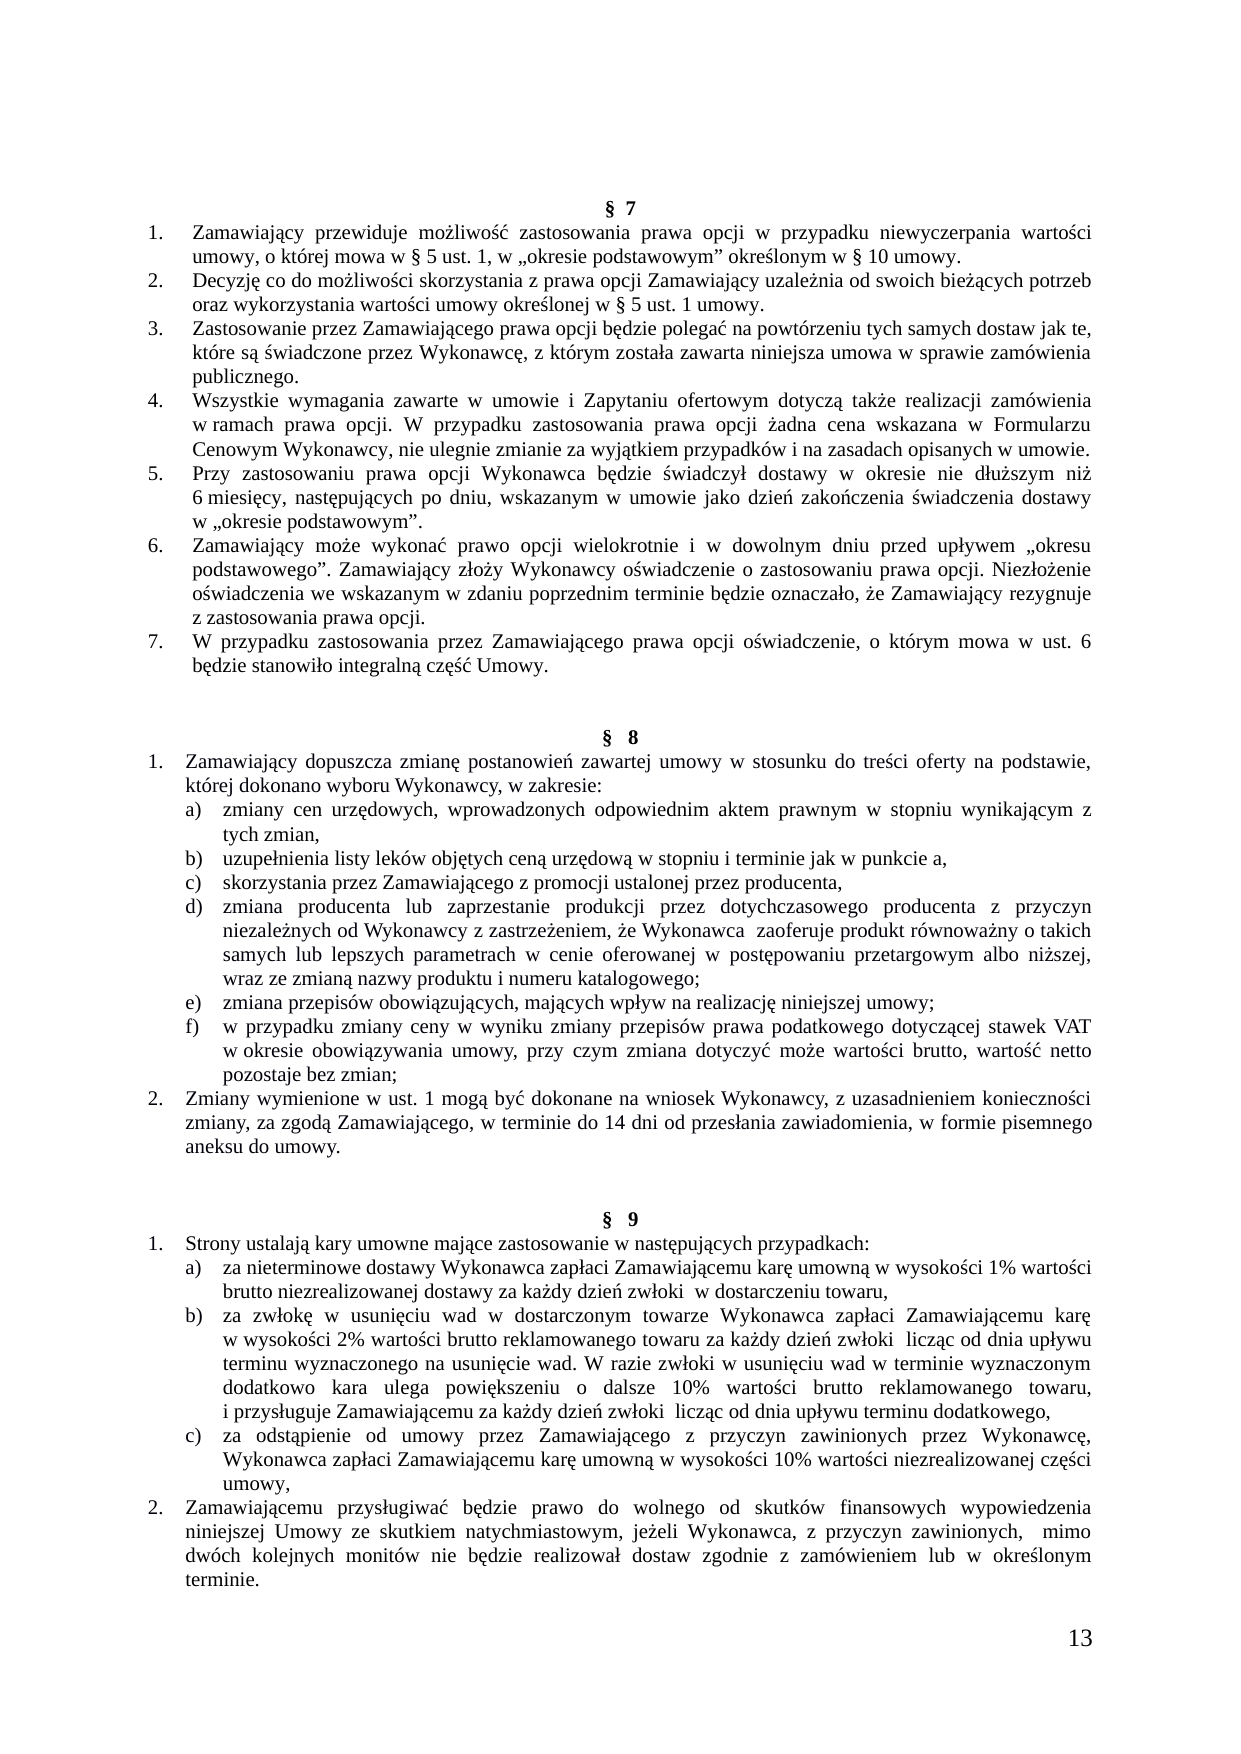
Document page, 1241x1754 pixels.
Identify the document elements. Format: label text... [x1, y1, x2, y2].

list Zamawiający przewiduje możliwość zastosowania prawa opcji w przypadku niewyczerpania wartości umowy, o której mowa w § 5 ust. 1, w „okresie podstawowym” określonym w § 10 umowy. [148, 220, 1092, 268]
text § 7 [148, 196, 1092, 220]
list Wszystkie wymagania zawarte w umowie i Zapytaniu ofertowym dotyczą także realizacji zamówienia w ramach prawa opcji. W przypadku zastosowania prawa opcji żadna cena wskazana w Formularzu Cenowym Wykonawcy, nie ulegnie zmianie za wyjątkiem przypadków i na zasadach opisanych w umowie. [148, 388, 1092, 461]
list skorzystania przez Zamawiającego z promocji ustalonej przez producenta, [185, 869, 1092, 894]
text § 8 [148, 725, 1092, 749]
list Zamawiającemu przysługiwać będzie prawo do wolnego od skutków finansowych wypowiedzenia niniejszej Umowy ze skutkiem natychmiastowym, jeżeli Wykonawca, z przyczyn zawinionych, mimo dwóch kolejnych monitów nie będzie realizował dostaw zgodnie z zamówieniem lub w określonym terminie. [148, 1495, 1092, 1591]
list za odstąpienie od umowy przez Zamawiającego z przyczyn zawinionych przez Wykonawcę, Wykonawca zapłaci Zamawiającemu karę umowną w wysokości 10% wartości niezrealizowanej części umowy, [185, 1423, 1092, 1495]
list za nieterminowe dostawy Wykonawca zapłaci Zamawiającemu karę umowną w wysokości 1% wartości brutto niezrealizowanej dostawy za każdy dzień zwłoki w dostarczeniu towaru, [185, 1254, 1092, 1303]
list Zastosowanie przez Zamawiającego prawa opcji będzie polegać na powtórzeniu tych samych dostaw jak te, które są świadczone przez Wykonawcę, z którym została zawarta niniejsza umowa w sprawie zamówienia publicznego. [148, 316, 1092, 388]
list zmiana przepisów obowiązujących, mających wpływ na realizację niniejszej umowy; [185, 990, 1092, 1014]
text § 9 [148, 1206, 1092, 1231]
list Przy zastosowaniu prawa opcji Wykonawca będzie świadczył dostawy w okresie nie dłuższym niż 6 miesięcy, następujących po dniu, wskazanym w umowie jako dzień zakończenia świadczenia dostawy w „okresie podstawowym”. [148, 461, 1092, 533]
list Strony ustalają kary umowne mające zastosowanie w następujących przypadkach: [148, 1231, 1092, 1254]
list zmiana producenta lub zaprzestanie produkcji przez dotychczasowego producenta z przyczyn niezależnych od Wykonawcy z zastrzeżeniem, że Wykonawca zaoferuje produkt równoważny o takich samych lub lepszych parametrach w cenie oferowanej w postępowaniu przetargowym albo niższej, wraz ze zmianą nazwy produktu i numeru katalogowego; [185, 894, 1092, 990]
list w przypadku zmiany ceny w wyniku zmiany przepisów prawa podatkowego dotyczącej stawek VAT w okresie obowiązywania umowy, przy czym zmiana dotyczyć może wartości brutto, wartość netto pozostaje bez zmian; [185, 1014, 1092, 1086]
list Decyzję co do możliwości skorzystania z prawa opcji Zamawiający uzależnia od swoich bieżących potrzeb oraz wykorzystania wartości umowy określonej w § 5 ust. 1 umowy. [148, 268, 1092, 316]
list Zamawiający może wykonać prawo opcji wielokrotnie i w dowolnym dniu przed upływem „okresu podstawowego”. Zamawiający złoży Wykonawcy oświadczenie o zastosowaniu prawa opcji. Niezłożenie oświadczenia we wskazanym w zdaniu poprzednim terminie będzie oznaczało, że Zamawiający rezygnuje z zastosowania prawa opcji. [148, 533, 1092, 629]
list za zwłokę w usunięciu wad w dostarczonym towarze Wykonawca zapłaci Zamawiającemu karę w wysokości 2% wartości brutto reklamowanego towaru za każdy dzień zwłoki licząc od dnia upływu terminu wyznaczonego na usunięcie wad. W razie zwłoki w usunięciu wad w terminie wyznaczonym dodatkowo kara ulega powiększeniu o dalsze 10% wartości brutto reklamowanego towaru, i przysługuje Zamawiającemu za każdy dzień zwłoki licząc od dnia upływu terminu dodatkowego, [185, 1303, 1092, 1423]
list W przypadku zastosowania przez Zamawiającego prawa opcji oświadczenie, o którym mowa w ust. 6 będzie stanowiło integralną część Umowy. [148, 629, 1092, 677]
list Zamawiający dopuszcza zmianę postanowień zawartej umowy w stosunku do treści oferty na podstawie, której dokonano wyboru Wykonawcy, w zakresie: [148, 749, 1092, 797]
list uzupełnienia listy leków objętych ceną urzędową w stopniu i terminie jak w punkcie a, [185, 846, 1092, 869]
list zmiany cen urzędowych, wprowadzonych odpowiednim aktem prawnym w stopniu wynikającym z tych zmian, [185, 797, 1092, 846]
list Zmiany wymienione w ust. 1 mogą być dokonane na wniosek Wykonawcy, z uzasadnieniem konieczności zmiany, za zgodą Zamawiającego, w terminie do 14 dni od przesłania zawiadomienia, w formie pisemnego aneksu do umowy. [148, 1086, 1092, 1158]
